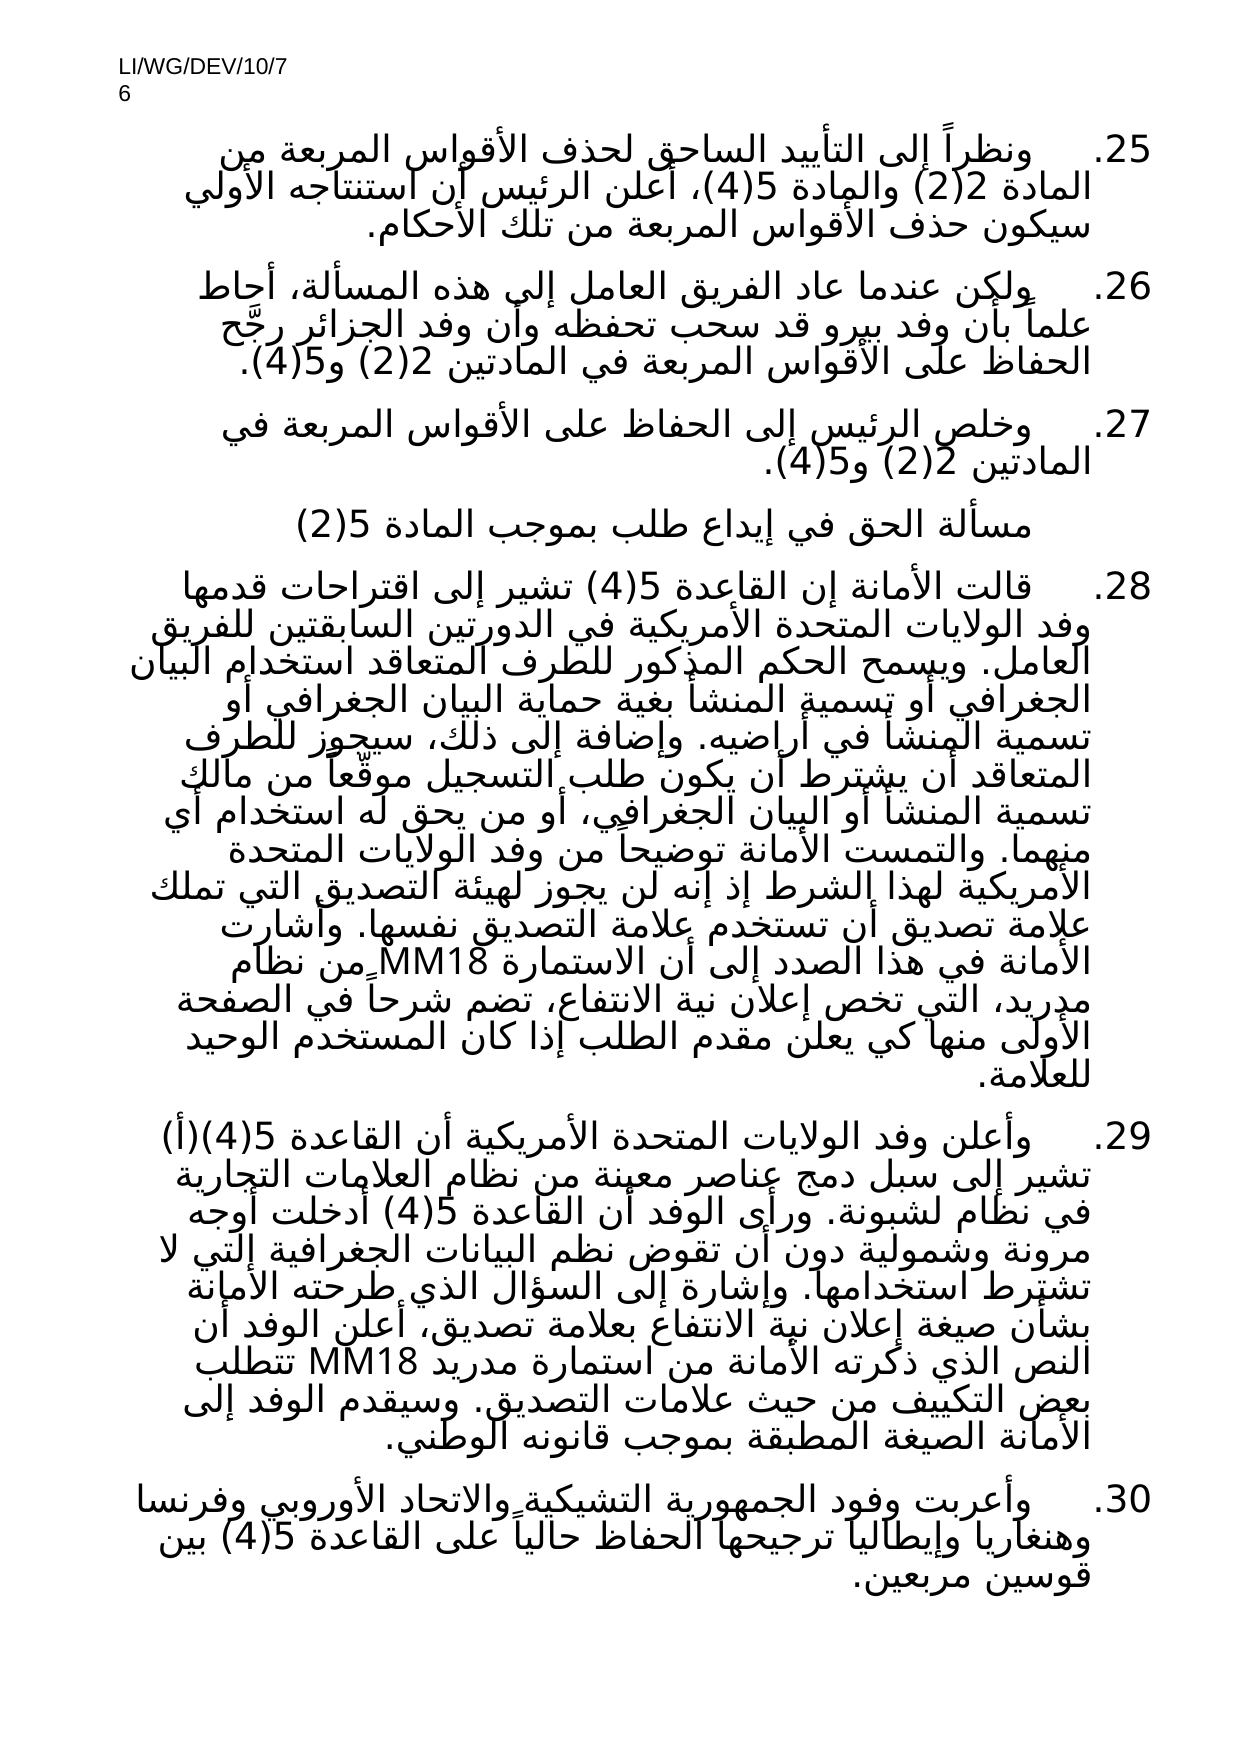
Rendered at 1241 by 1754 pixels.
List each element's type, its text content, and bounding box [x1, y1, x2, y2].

text وأعلن وفد الولايات المتحدة الأمريكية أن القاعدة 5(4)(أ) تشير إلى سبل دمج عناصر معينة من نظام العلامات التجارية في نظام لشبونة. ورأى الوفد أن القاعدة 5(4) أدخلت أوجه مرونة وشمولية دون أن تقوض نظم البيانات الجغرافية التي لا تشترط استخدامها. وإشارة إلى السؤال الذي طرحته الأمانة بشأن صيغة إعلان نية الانتفاع بعلامة تصديق، أعلن الوفد أن النص الذي ذكرته الأمانة من استمارة مدريد MM18 تتطلب بعض التكييف من حيث علامات التصديق. وسيقدم الوفد إلى الأمانة الصيغة المطبقة بموجب قانونه الوطني. [118, 1120, 1092, 1457]
text ونظراً إلى التأييد الساحق لحذف الأقواس المربعة من المادة 2(2) والمادة 5(4)، أعلن الرئيس أن استنتاجه الأولي سيكون حذف الأقواس المربعة من تلك الأحكام. [118, 132, 1092, 245]
text ولكن عندما عاد الفريق العامل إلى هذه المسألة، أحاط علماً بأن وفد بيرو قد سحب تحفظه وأن وفد الجزائر رجَّح الحفاظ على الأقواس المربعة في المادتين 2(2) و5(4). [118, 270, 1092, 382]
text وخلص الرئيس إلى الحفاظ على الأقواس المربعة في المادتين 2(2) و5(4). [118, 407, 1092, 482]
text قالت الأمانة إن القاعدة 5(4) تشير إلى اقتراحات قدمها وفد الولايات المتحدة الأمريكية في الدورتين السابقتين للفريق العامل. ويسمح الحكم المذكور للطرف المتعاقد استخدام البيان الجغرافي أو تسمية المنشأ بغية حماية البيان الجغرافي أو تسمية المنشأ في أراضيه. وإضافة إلى ذلك، سيجوز للطرف المتعاقد أن يشترط أن يكون طلب التسجيل موقّعاً من مالك تسمية المنشأ أو البيان الجغرافي، أو من يحق له استخدام أي منهما. والتمست الأمانة توضيحاً من وفد الولايات المتحدة الأمريكية لهذا الشرط إذ إنه لن يجوز لهيئة التصديق التي تملك علامة تصديق أن تستخدم علامة التصديق نفسها. وأشارت الأمانة في هذا الصدد إلى أن الاستمارة MM18 من نظام مدريد، التي تخص إعلان نية الانتفاع، تضم شرحاً في الصفحة الأولى منها كي يعلن مقدم الطلب إذا كان المستخدم الوحيد للعلامة. [118, 570, 1092, 1095]
list مسألة الحق في إيداع طلب بموجب المادة 5(2) [118, 507, 1033, 545]
text وأعربت وفود الجمهورية التشيكية والاتحاد الأوروبي وفرنسا وهنغاريا وإيطاليا ترجيحها الحفاظ حالياً على القاعدة 5(4) بين قوسين مربعين. [118, 1482, 1092, 1595]
